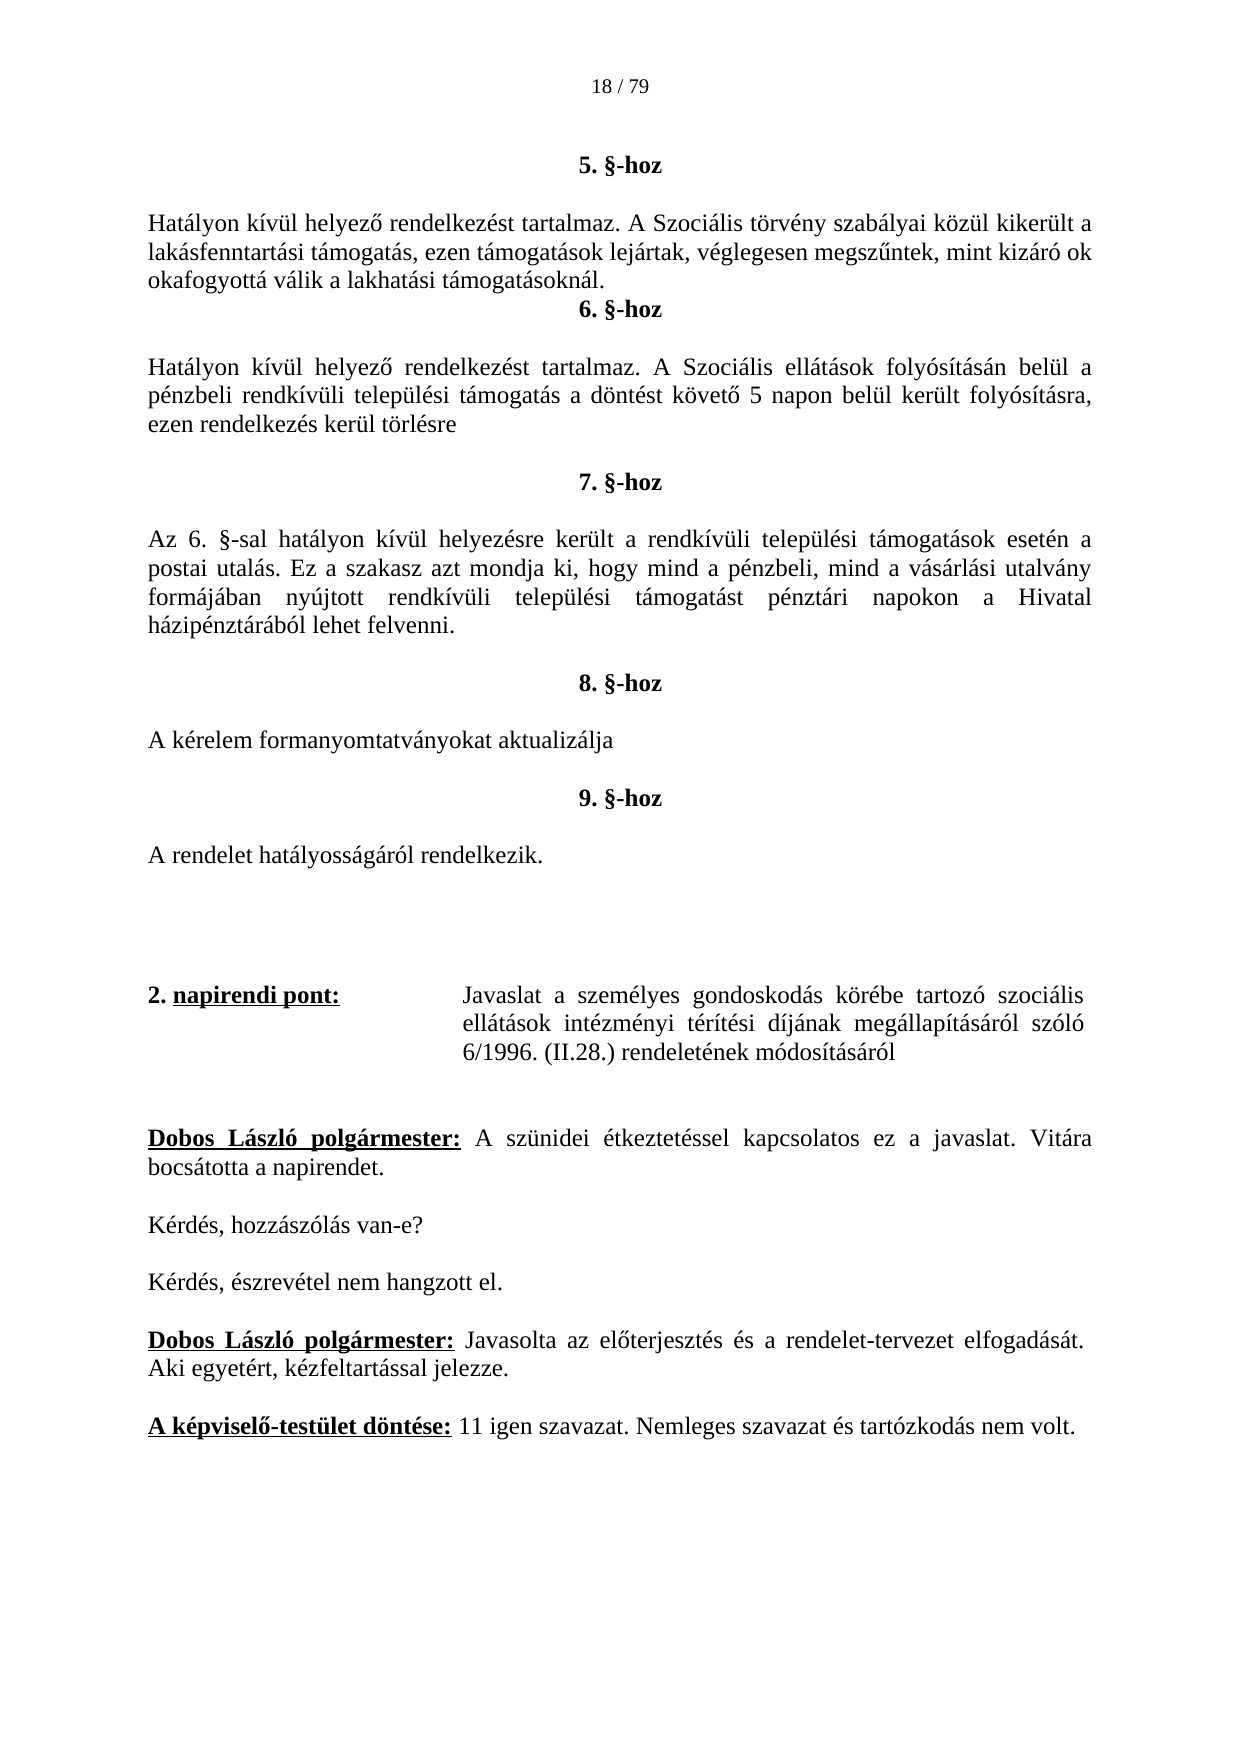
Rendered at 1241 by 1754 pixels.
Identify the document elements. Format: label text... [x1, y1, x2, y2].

text Dobos László polgármester: Javasolta az előterjesztés és a rendelet-tervezet elfogadását. Aki egyetért, kézfeltartással jelezze. [148, 1325, 1085, 1382]
text 6. §-hoz [148, 294, 1093, 323]
text 7. §-hoz [148, 467, 1093, 496]
text A kérelem formanyomtatványokat aktualizálja [148, 726, 1093, 754]
text 5. §-hoz [148, 151, 1093, 179]
text Hatályon kívül helyező rendelkezést tartalmaz. A Szociális törvény szabályai közül kikerült a lakásfenntartási támogatás, ezen támogatások lejártak, véglegesen megszűntek, mint kizáró ok okafogyottá válik a lakhatási támogatásoknál. [148, 208, 1093, 294]
text 8. §-hoz [148, 668, 1093, 697]
text A rendelet hatályosságáról rendelkezik. [148, 841, 1093, 869]
text 9. §-hoz [148, 783, 1093, 812]
table_header 2. napirendi pont: [136, 980, 413, 1095]
table_header Javaslat a személyes gondoskodás körébe tartozó szociális ellátások intézményi térítési díjának megállapításáról szóló 6/1996. (II.28.) rendeletének módosításáról [414, 980, 1096, 1095]
text Kérdés, hozzászólás van-e? [148, 1210, 1093, 1238]
text Az 6. §-sal hatályon kívül helyezésre került a rendkívüli települési támogatások esetén a postai utalás. Ez a szakasz azt mondja ki, hogy mind a pénzbeli, mind a vásárlási utalvány formájában nyújtott rendkívüli települési támogatást pénztári napokon a Hivatal házipénztárából lehet felvenni. [148, 524, 1093, 639]
text Dobos László polgármester: A szünidei étkeztetéssel kapcsolatos ez a javaslat. Vitára bocsátotta a napirendet. [148, 1123, 1093, 1181]
text Hatályon kívül helyező rendelkezést tartalmaz. A Szociális ellátások folyósításán belül a pénzbeli rendkívüli települési támogatás a döntést követő 5 napon belül került folyósításra, ezen rendelkezés kerül törlésre [148, 352, 1093, 438]
text Kérdés, észrevétel nem hangzott el. [148, 1267, 1093, 1296]
text A képviselő-testület döntése: 11 igen szavazat. Nemleges szavazat és tartózkodás nem volt. [148, 1411, 1085, 1440]
